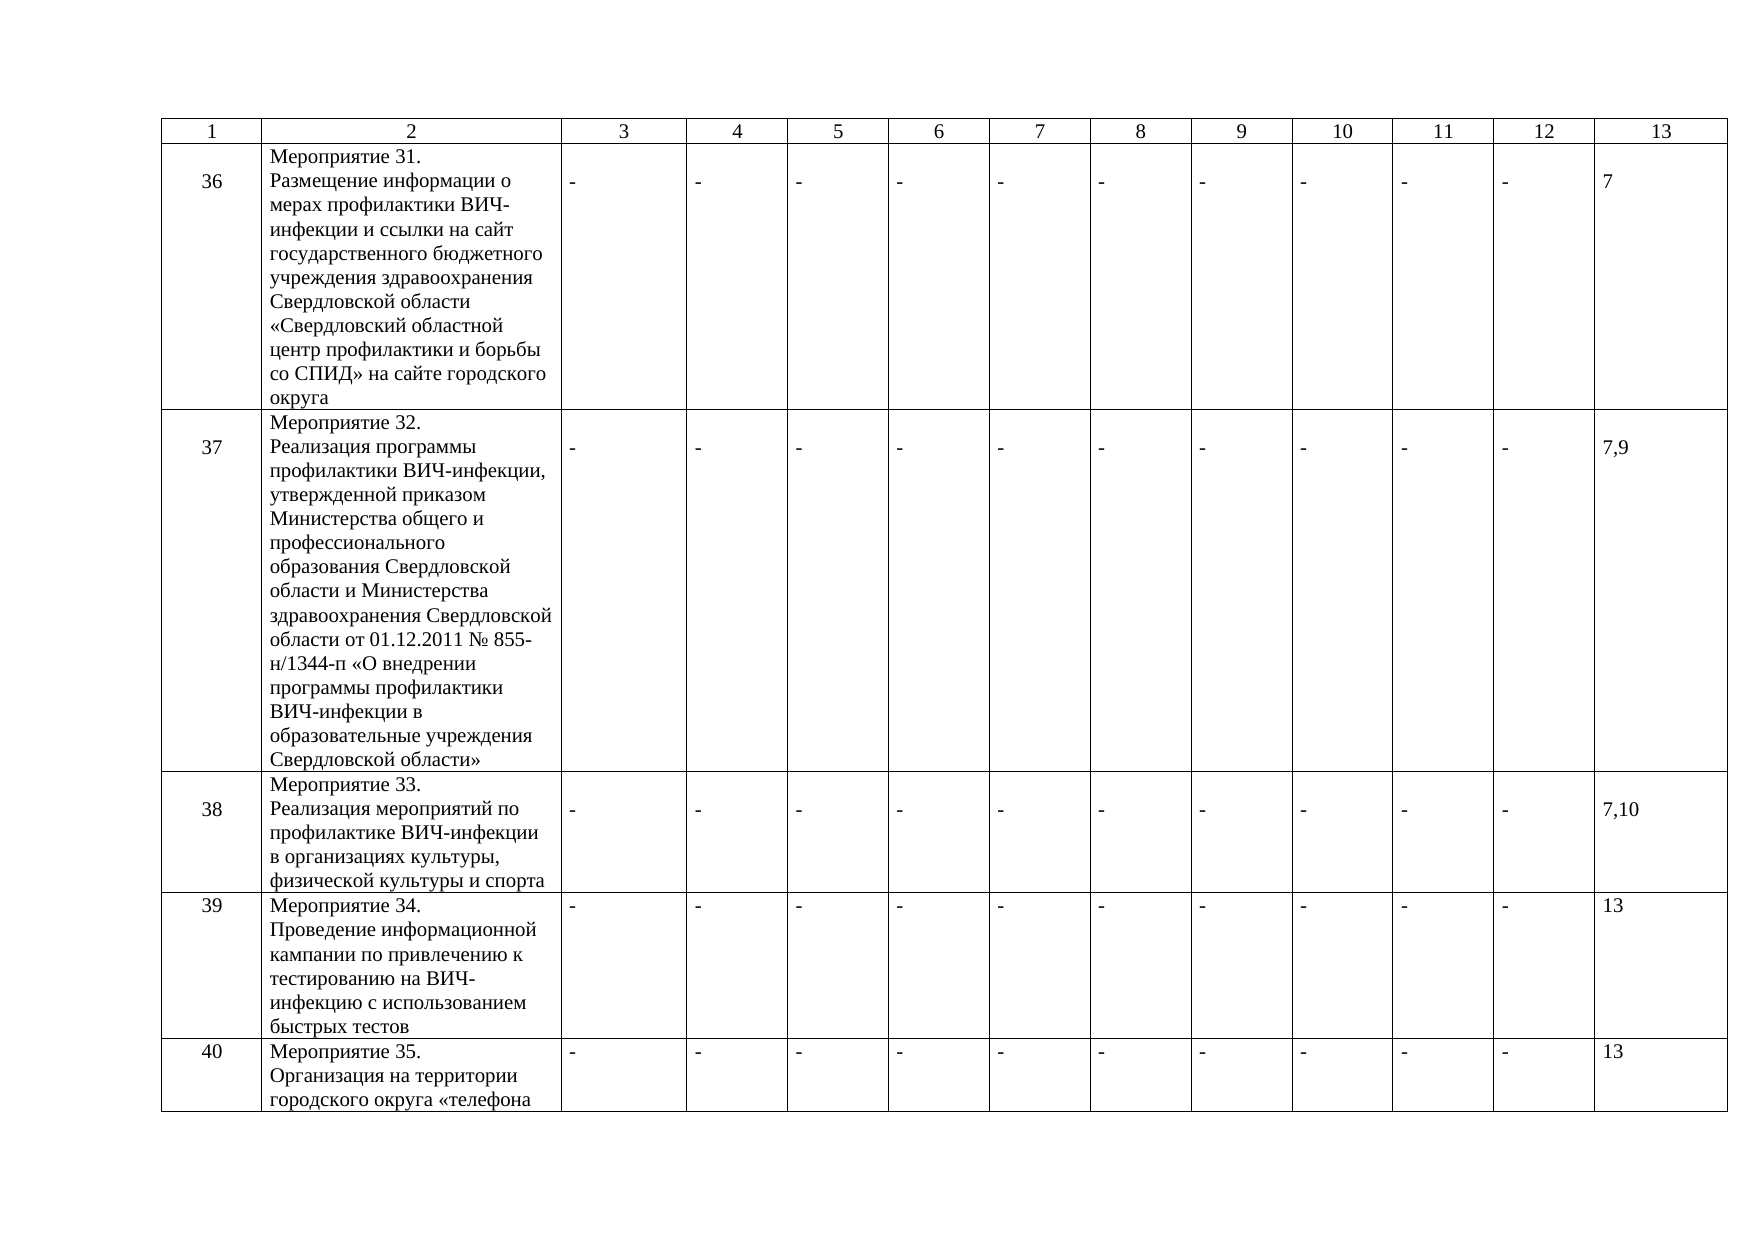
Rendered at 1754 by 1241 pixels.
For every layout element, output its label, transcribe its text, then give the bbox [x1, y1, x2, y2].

table_cell 13 [1595, 893, 1727, 1038]
table_cell - [1091, 1039, 1191, 1111]
table_cell 40 [162, 1039, 261, 1111]
table_header 5 [788, 119, 888, 143]
table_cell - [1494, 772, 1594, 892]
table_cell - [889, 893, 989, 1038]
table_header 2 [262, 119, 561, 143]
table_cell - [1393, 410, 1493, 771]
table_cell - [1091, 410, 1191, 771]
table_cell - [1494, 1039, 1594, 1111]
table_cell - [990, 144, 1090, 409]
table_cell - [1393, 1039, 1493, 1111]
table_cell - [990, 772, 1090, 892]
table_cell 13 [1595, 1039, 1727, 1111]
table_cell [262, 1039, 561, 1111]
table_header 13 [1595, 119, 1727, 143]
table_cell Мероприятие 33. Реализация мероприятий по профилактике ВИЧ-инфекции в организациях культуры, физической культуры и спорта [262, 772, 561, 892]
table_cell - [1192, 410, 1292, 771]
table_cell Мероприятие 34. Проведение информационной кампании по привлечению к тестированию на ВИЧ-инфекцию с использованием быстрых тестов [262, 893, 561, 1038]
table_header 11 [1393, 119, 1493, 143]
table_cell 36 [162, 144, 261, 409]
table_cell - [889, 144, 989, 409]
table_cell - [687, 772, 787, 892]
table_header 4 [687, 119, 787, 143]
table_cell - [1293, 1039, 1392, 1111]
table_cell - [990, 893, 1090, 1038]
table_cell - [1393, 772, 1493, 892]
table_header 7 [990, 119, 1090, 143]
table_cell - [562, 144, 686, 409]
table_cell - [1293, 772, 1392, 892]
table_cell 7,10 [1595, 772, 1727, 892]
table_cell - [990, 1039, 1090, 1111]
table_cell - [687, 144, 787, 409]
table_cell - [788, 144, 888, 409]
table_cell - [1293, 893, 1392, 1038]
table_cell - [1494, 144, 1594, 409]
table_cell - [788, 410, 888, 771]
table_header 3 [562, 119, 686, 143]
table_cell - [990, 410, 1090, 771]
table_cell - [562, 893, 686, 1038]
table_cell - [687, 410, 787, 771]
table_cell 7 [1595, 144, 1727, 409]
table_header 6 [889, 119, 989, 143]
table_header 10 [1293, 119, 1392, 143]
table_cell 37 [162, 410, 261, 771]
table_cell - [1293, 410, 1392, 771]
table_cell - [788, 1039, 888, 1111]
table_cell - [1393, 893, 1493, 1038]
table_cell - [1091, 144, 1191, 409]
table_cell - [1393, 144, 1493, 409]
table_cell - [562, 1039, 686, 1111]
table_cell - [1192, 144, 1292, 409]
table_cell Мероприятие 32. Реализация программы профилактики ВИЧ-инфекции, утвержденной приказом Министерства общего и профессионального образования Свердловской области и Министерства здравоохранения Свердловской области от 01.12.2011 № 855-н/1344-п «О внедрении программы профилактики ВИЧ-инфекции в образовательные учреждения Свердловской области» [262, 410, 561, 771]
table_cell - [687, 893, 787, 1038]
table_cell 7,9 [1595, 410, 1727, 771]
table_cell - [687, 1039, 787, 1111]
table_cell - [889, 1039, 989, 1111]
table_cell - [562, 772, 686, 892]
table_cell - [1293, 144, 1392, 409]
table_cell - [788, 772, 888, 892]
table_cell - [1494, 893, 1594, 1038]
table_cell Мероприятие 31. Размещение информации о мерах профилактики ВИЧ-инфекции и ссылки на сайт государственного бюджетного учреждения здравоохранения Свердловской области «Свердловский областной центр профилактики и борьбы со СПИД» на сайте городского округа [262, 144, 561, 409]
table_cell - [1192, 1039, 1292, 1111]
table_cell 38 [162, 772, 261, 892]
table_cell - [1192, 893, 1292, 1038]
table_header 12 [1494, 119, 1594, 143]
table_header 1 [162, 119, 261, 143]
table_cell - [1091, 772, 1191, 892]
table_cell - [889, 772, 989, 892]
table_cell - [1494, 410, 1594, 771]
table_header 9 [1192, 119, 1292, 143]
table_header 8 [1091, 119, 1191, 143]
table_cell - [889, 410, 989, 771]
table_cell 39 [162, 893, 261, 1038]
table_cell - [788, 893, 888, 1038]
table_cell - [1192, 772, 1292, 892]
table_cell - [1091, 893, 1191, 1038]
table_cell - [562, 410, 686, 771]
